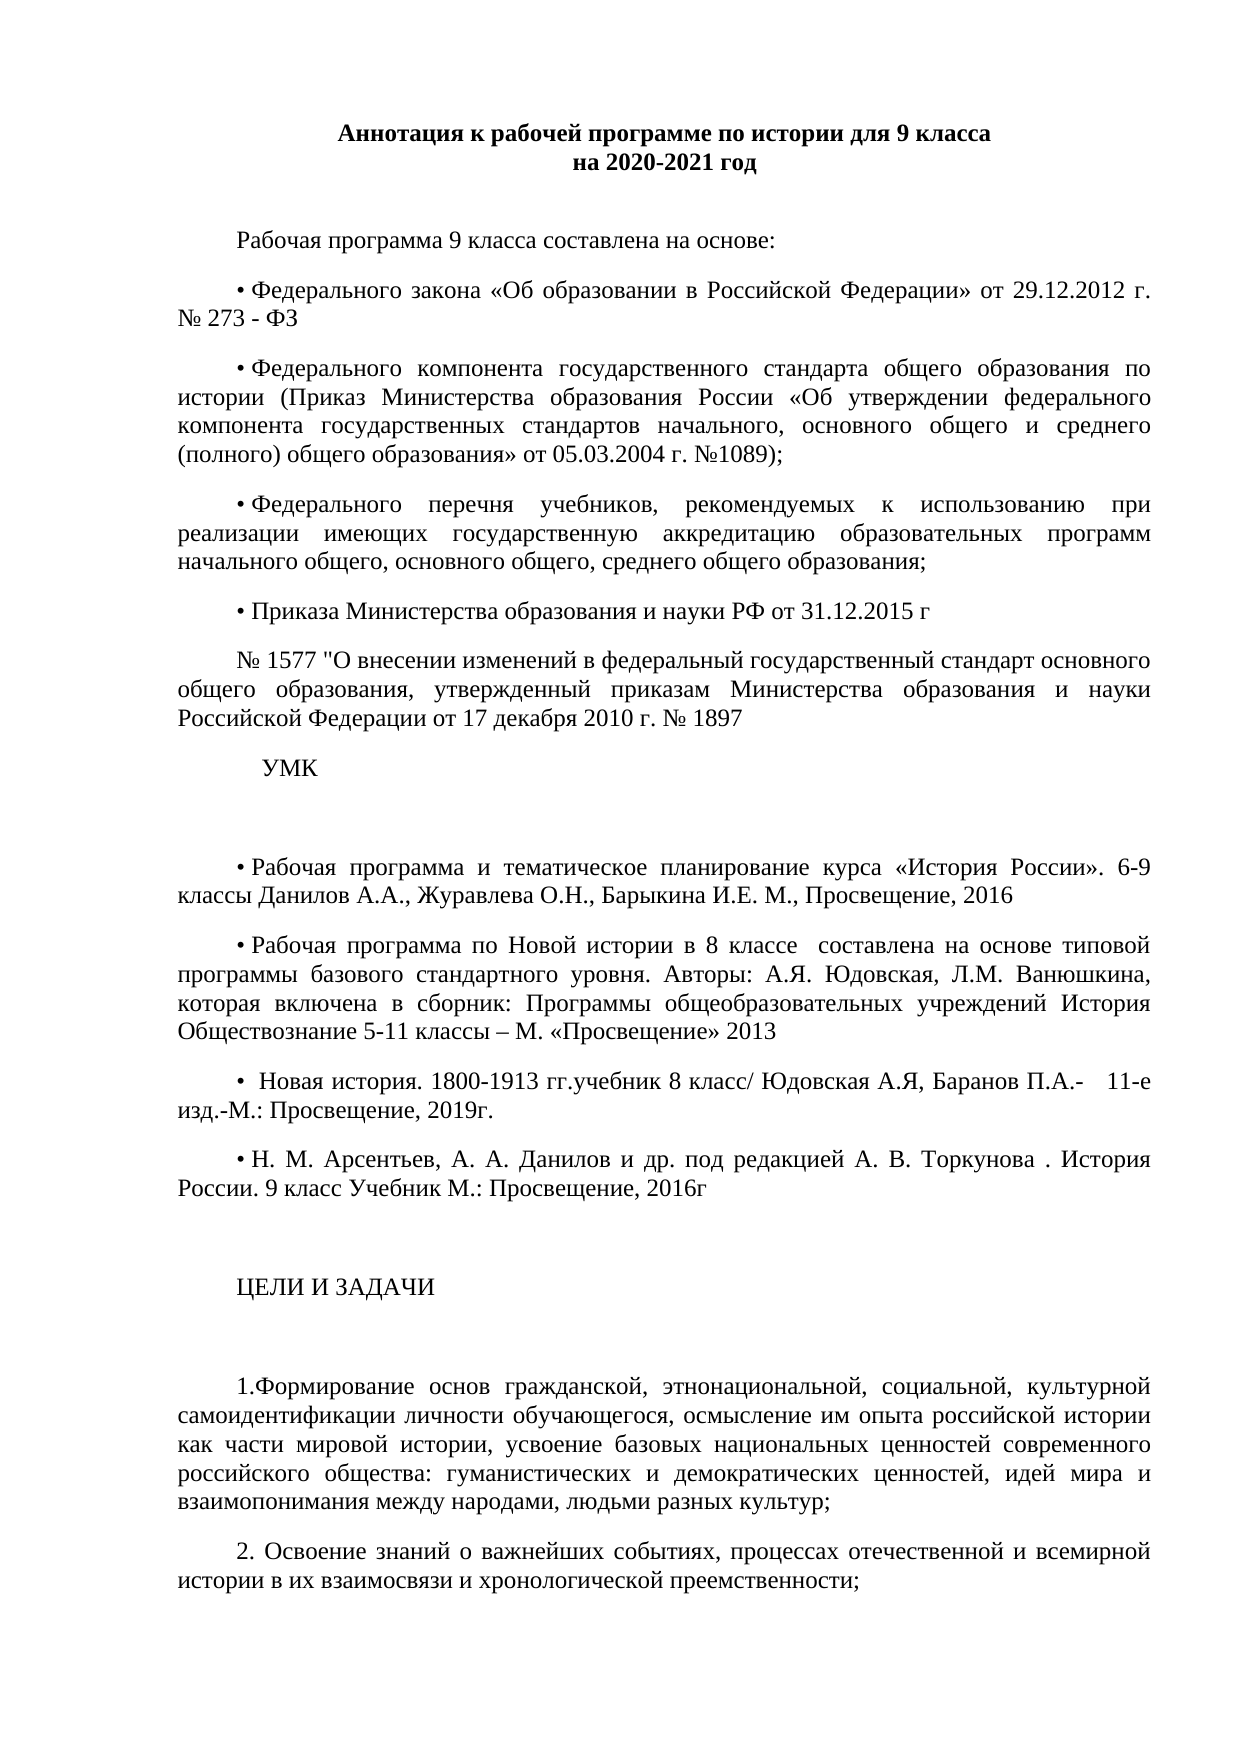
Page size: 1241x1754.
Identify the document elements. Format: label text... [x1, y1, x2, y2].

text • Федерального перечня учебников, рекомендуемых к использованию при реализации имеющих государственную аккредитацию образовательных программ начального общего, основного общего, среднего общего образования; [177, 489, 1152, 575]
text • Приказа Министерства образования и науки РФ от 31.12.2015 г [177, 596, 1152, 625]
text 2. Освоение знаний о важнейших событиях, процессах отечественной и всемирной истории в их взаимосвязи и хронологической преемственности; [177, 1536, 1152, 1593]
text • Новая история. 1800-1913 гг.учебник 8 класс/ Юдовская А.Я, Баранов П.А.- 11-е изд.-М.: Просвещение, 2019г. [177, 1066, 1152, 1123]
text 1.Формирование основ гражданской, этнонациональной, социальной, культурной самоидентификации личности обучающегося, осмысление им опыта российской истории как части мировой истории, усвоение базовых национальных ценностей современного российского общества: гуманистических и демократических ценностей, идей мира и взаимопонимания между народами, людьми разных культур; [177, 1371, 1152, 1515]
text • Н. М. Арсентьев, А. А. Данилов и др. под редакцией А. В. Торкунова . История России. 9 класс Учебник М.: Просвещение, 2016г [177, 1144, 1152, 1202]
text Рабочая программа 9 класса составлена на основе: [177, 225, 1152, 254]
text на 2020-2021 год [177, 147, 1152, 176]
text • Федерального закона «Об образовании в Российской Федерации» от 29.12.2012 г. № 273 - ФЗ [177, 275, 1152, 332]
text • Федерального компонента государственного стандарта общего образования по истории (Приказ Министерства образования России «Об утверждении федерального компонента государственных стандартов начального, основного общего и среднего (полного) общего образования» от 05.03.2004 г. №1089); [177, 353, 1152, 468]
text УМК [177, 753, 1152, 781]
text • Рабочая программа и тематическое планирование курса «История России». 6-9 классы Данилов А.А., Журавлева О.Н., Барыкина И.Е. М., Просвещение, 2016 [177, 852, 1152, 909]
text ЦЕЛИ И ЗАДАЧИ [177, 1272, 1152, 1301]
text № 1577 "О внесении изменений в федеральный государственный стандарт основного общего образования, утвержденный приказам Министерства образования и науки Российской Федерации от 17 декабря 2010 г. № 1897 [177, 646, 1152, 732]
text Аннотация к рабочей программе по истории для 9 класса [177, 118, 1152, 147]
text • Рабочая программа по Новой истории в 8 классе составлена на основе типовой программы базового стандартного уровня. Авторы: А.Я. Юдовская, Л.М. Ванюшкина, которая включена в сборник: Программы общеобразовательных учреждений История Обществознание 5-11 классы – М. «Просвещение» 2013 [177, 930, 1152, 1045]
